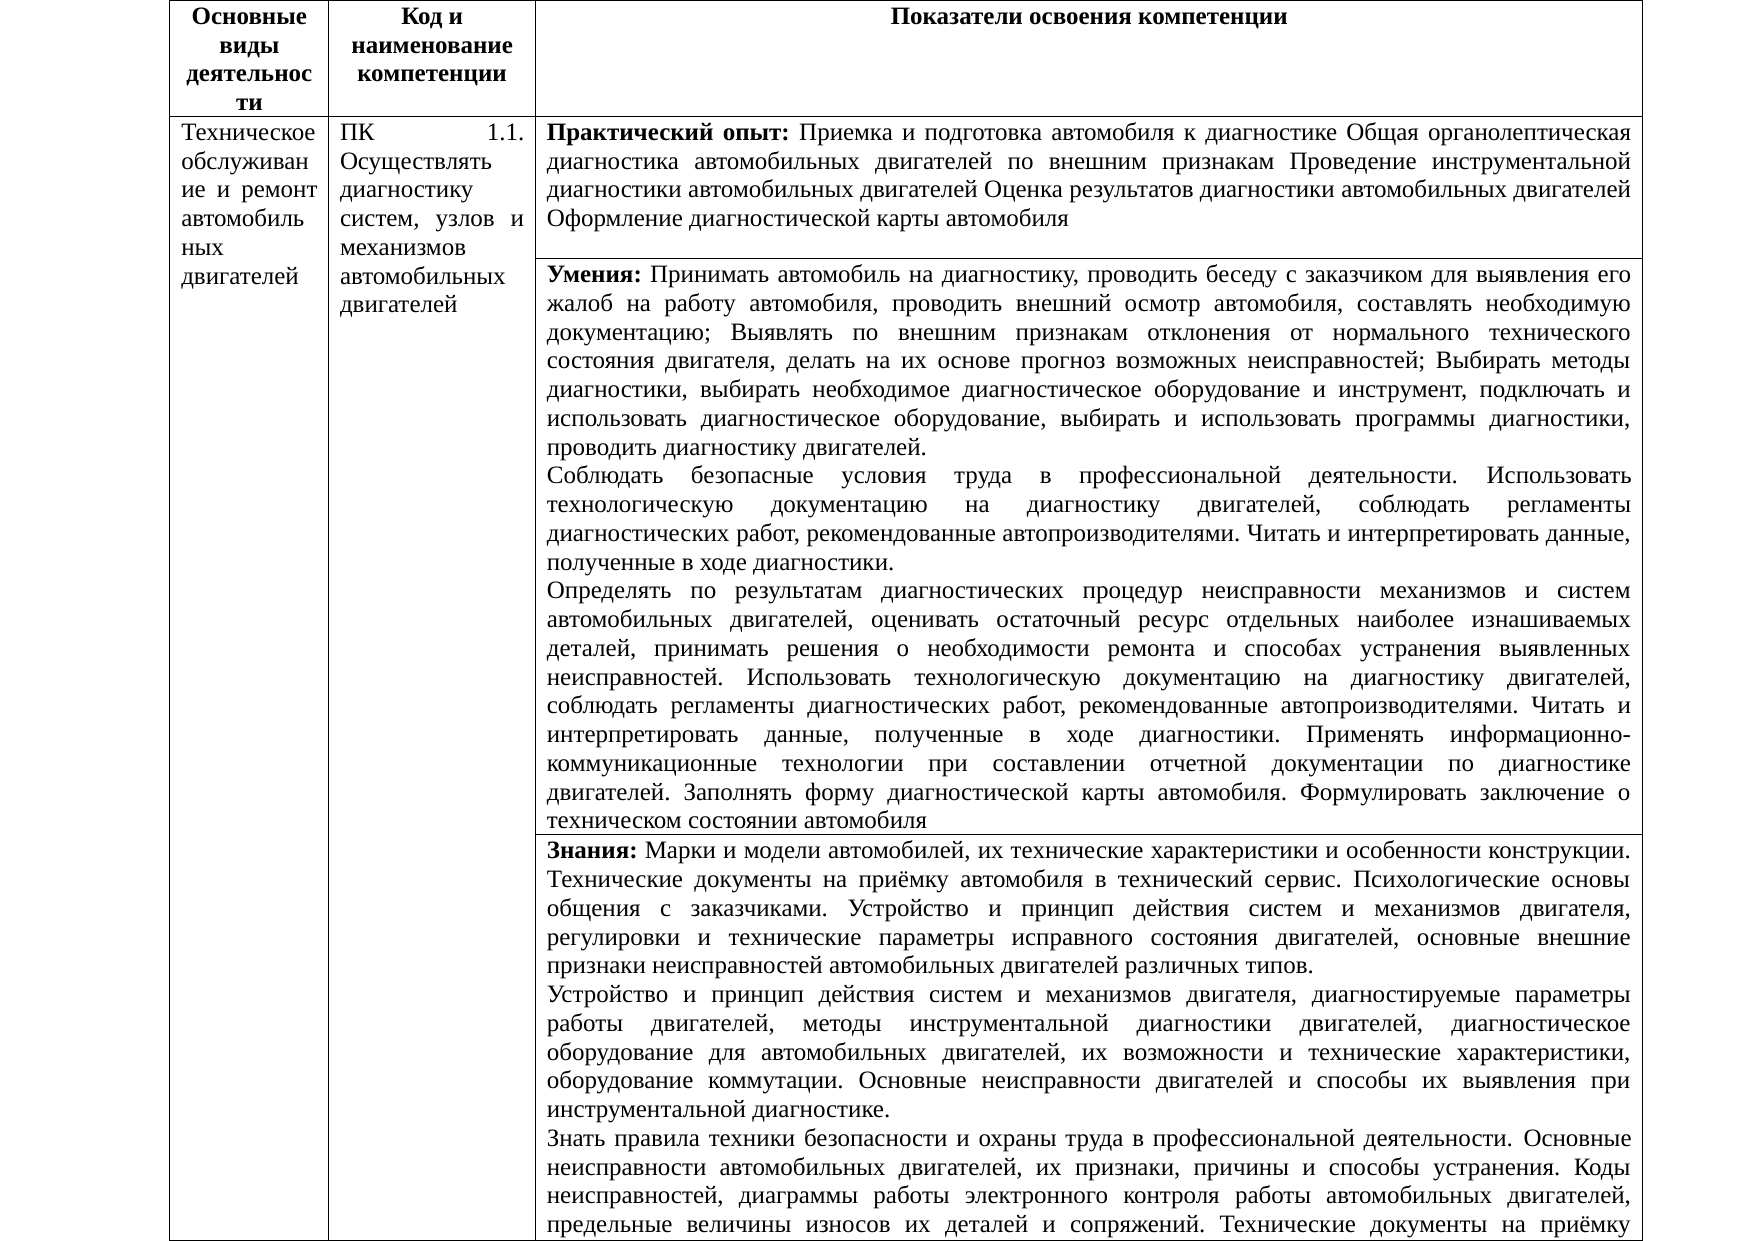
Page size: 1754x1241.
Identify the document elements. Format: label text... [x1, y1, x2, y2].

table_cell ПК 1.1. Осуществлять диагностику систем, узлов и механизмов автомобильных двигателей [329, 117, 535, 1240]
table_cell Знания: Марки и модели автомобилей, их технические характеристики и особенности конструкции. Технические документы на приёмку автомобиля в технический сервис. Психологические основы общения с заказчиками. Устройство и принцип действия систем и механизмов двигателя, регулировки и технические параметры исправного состояния двигателей, основные внешние признаки неисправностей автомобильных двигателей различных типов. Устройство и принцип действия систем и механизмов двигателя, диагностируемые параметры работы двигателей, методы инструментальной диагностики двигателей, диагностическое оборудование для автомобильных двигателей, их возможности и технические характеристики, оборудование коммутации. Основные неисправности двигателей и способы их выявления при инструментальной диагностике. Знать правила техники безопасности и охраны труда в профессиональной деятельности. Основные неисправности автомобильных двигателей, их признаки, причины и способы устранения. Коды неисправностей, диаграммы работы электронного контроля работы автомобильных двигателей, предельные величины износов их деталей и сопряжений. Технические документы на приёмку автомобиля в технический сервис. Содержание диагностической карты автомобиля, технические термины, типовые неисправности. Информационные программы технической документации по диагностике автомобилей [536, 835, 1642, 1240]
table_cell Техническое обслуживание и ремонт автомобильных двигателей [170, 117, 328, 1240]
table_cell Умения: Принимать автомобиль на диагностику, проводить беседу с заказчиком для выявления его жалоб на работу автомобиля, проводить внешний осмотр автомобиля, составлять необходимую документацию; Выявлять по внешним признакам отклонения от нормального технического состояния двигателя, делать на их основе прогноз возможных неисправностей; Выбирать методы диагностики, выбирать необходимое диагностическое оборудование и инструмент, подключать и использовать диагностическое оборудование, выбирать и использовать программы диагностики, проводить диагностику двигателей. Соблюдать безопасные условия труда в профессиональной деятельности. Использовать технологическую документацию на диагностику двигателей, соблюдать регламенты диагностических работ, рекомендованные автопроизводителями. Читать и интерпретировать данные, полученные в ходе диагностики. Определять по результатам диагностических процедур неисправности механизмов и систем автомобильных двигателей, оценивать остаточный ресурс отдельных наиболее изнашиваемых деталей, принимать решения о необходимости ремонта и способах устранения выявленных неисправностей. Использовать технологическую документацию на диагностику двигателей, соблюдать регламенты диагностических работ, рекомендованные автопроизводителями. Читать и интерпретировать данные, полученные в ходе диагностики. Применять информационно-коммуникационные технологии при составлении отчетной документации по диагностике двигателей. Заполнять форму диагностической карты автомобиля. Формулировать заключение о техническом состоянии автомобиля [536, 259, 1642, 834]
table_header Показатели освоения компетенции [536, 1, 1642, 116]
table_header Основные виды деятельности [170, 1, 328, 116]
table_header Код и наименование компетенции [329, 1, 535, 116]
table_cell Практический опыт: Приемка и подготовка автомобиля к диагностике Общая органолептическая диагностика автомобильных двигателей по внешним признакам Проведение инструментальной диагностики автомобильных двигателей Оценка результатов диагностики автомобильных двигателей Оформление диагностической карты автомобиля [536, 117, 1642, 258]
